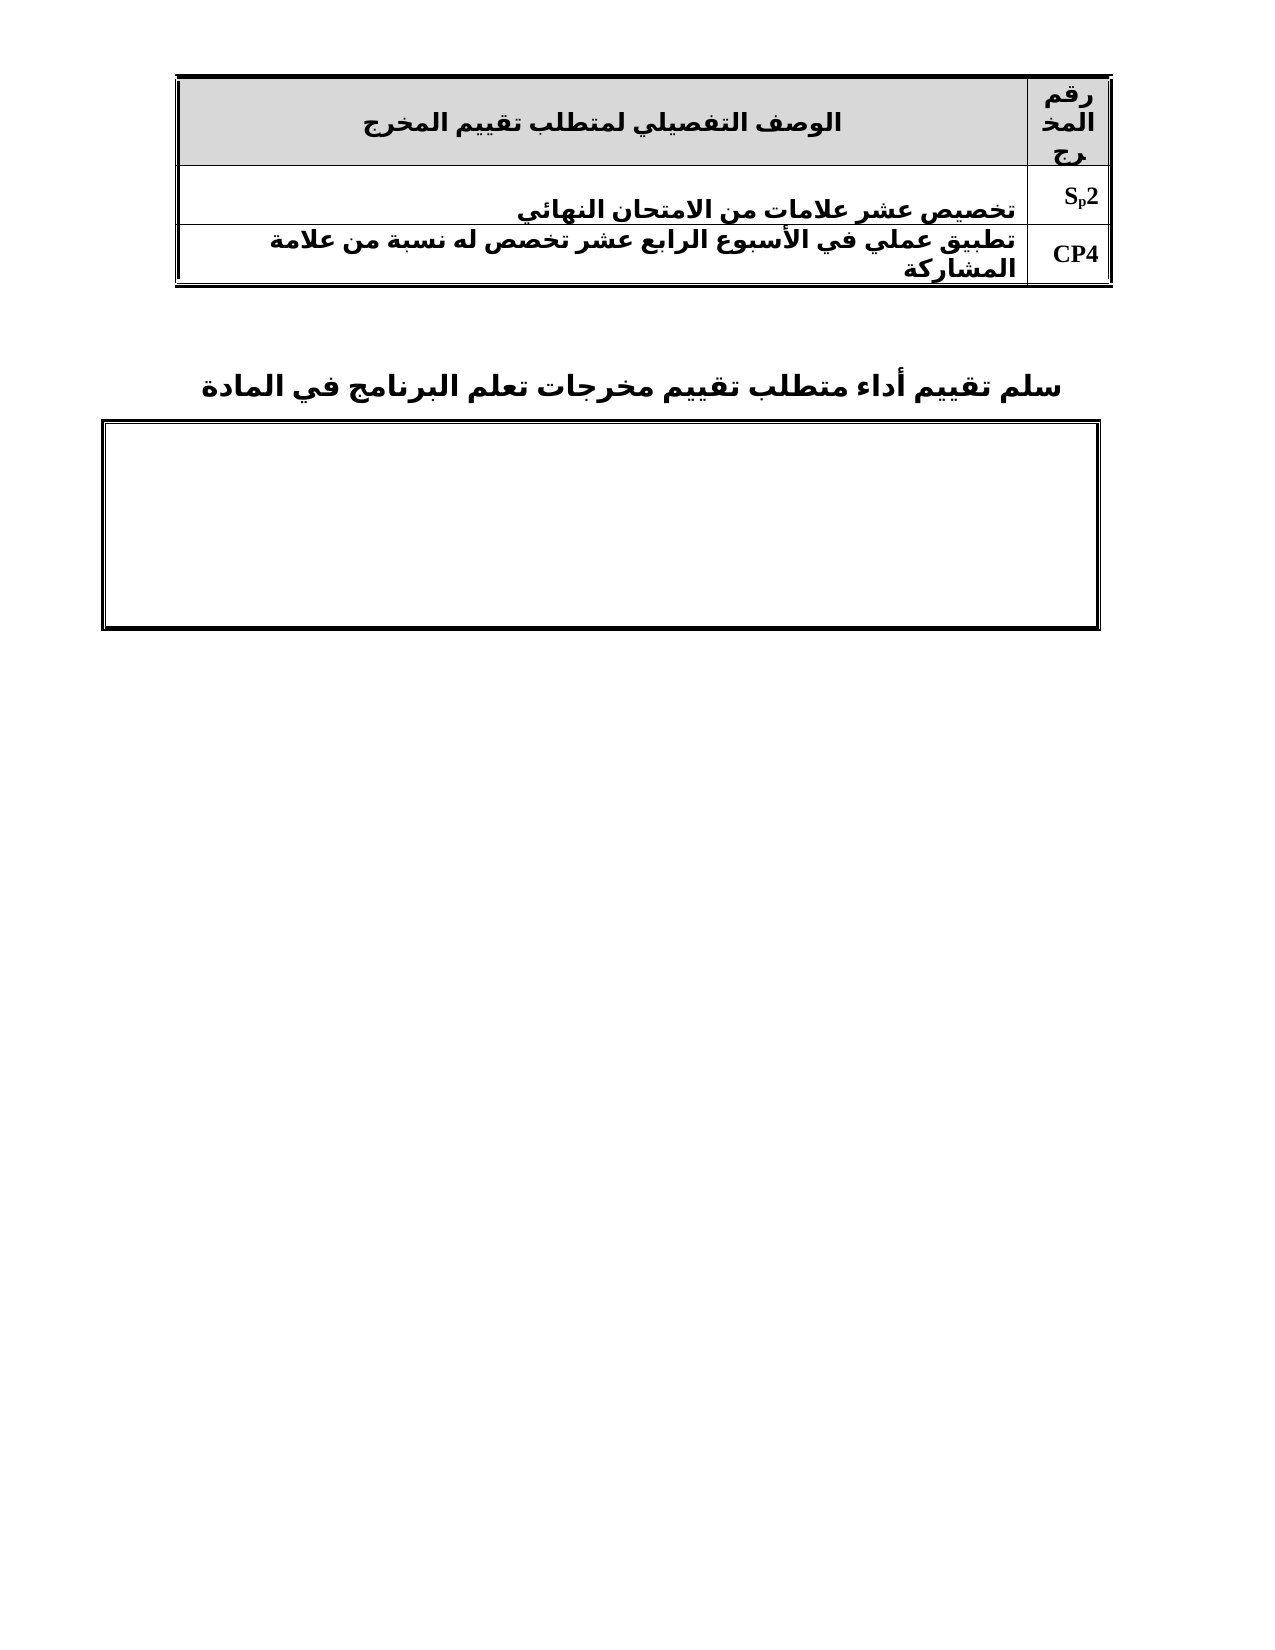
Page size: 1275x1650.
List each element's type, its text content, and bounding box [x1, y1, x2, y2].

table_header رقم المخرج [1028, 76, 1110, 165]
table_cell CP4 [1028, 225, 1110, 282]
table_header الوصف التفصيلي لمتطلب تقييم المخرج [177, 79, 1027, 165]
table_cell تخصيص عشر علامات من الامتحان النهائي [180, 166, 1027, 224]
table_header [106, 424, 1096, 626]
table_cell Sp2 [1028, 166, 1108, 224]
table_cell تطبيق عملي في الأسبوع الرابع عشر تخصص له نسبة من علامة المشاركة [177, 225, 1027, 282]
text سلم تقييم أداء متطلب تقييم مخرجات تعلم البرنامج في المادة [177, 369, 1087, 402]
